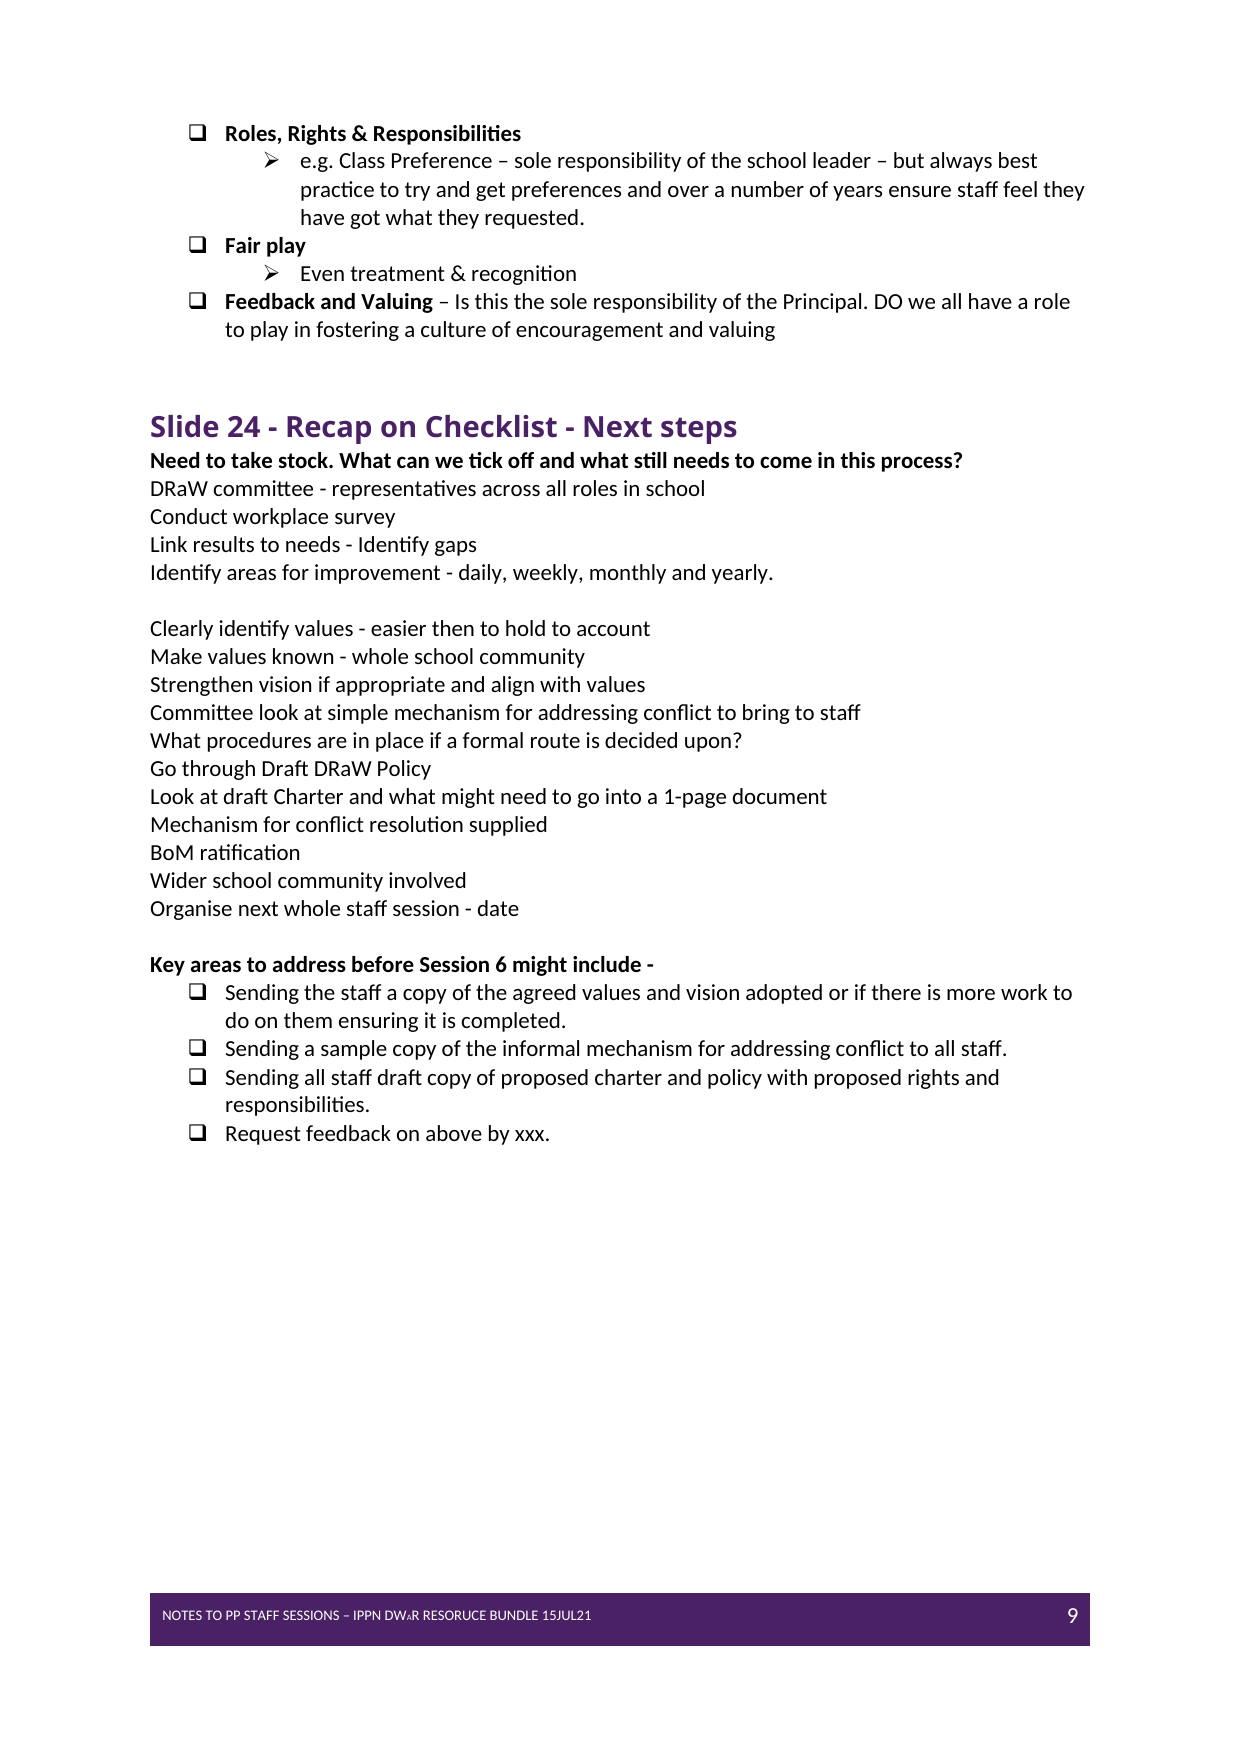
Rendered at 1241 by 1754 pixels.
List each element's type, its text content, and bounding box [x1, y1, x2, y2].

text Committee look at simple mechanism for addressing conflict to bring to staff [150, 698, 1090, 726]
text Strengthen vision if appropriate and align with values [150, 670, 1090, 698]
list Sending the staff a copy of the agreed values and vision adopted or if there is more work to do on them ensuring it is completed. [187, 978, 1090, 1034]
list Request feedback on above by xxx. [187, 1119, 1090, 1147]
text Need to take stock. What can we tick off and what still needs to come in this process? [150, 446, 1090, 474]
list e.g. Class Preference – sole responsibility of the school leader – but always best practice to try and get preferences and over a number of years ensure staff feel they have got what they requested. [262, 147, 1090, 231]
list Roles, Rights & Responsibilities [187, 119, 1090, 147]
text Link results to needs - Identify gaps [150, 530, 1090, 558]
text Clearly identify values - easier then to hold to account [150, 614, 1090, 642]
list Feedback and Valuing – Is this the sole responsibility of the Principal. DO we all have a role to play in fostering a culture of encouragement and valuing [187, 287, 1090, 343]
text Wider school community involved [150, 866, 1090, 894]
text Go through Draft DRaW Policy [150, 754, 1090, 782]
text Key areas to address before Session 6 might include - [150, 951, 1090, 978]
list Fair play [187, 231, 1090, 259]
text Mechanism for conflict resolution supplied [150, 810, 1090, 838]
text BoM ratification [150, 838, 1090, 866]
subtitle Slide 24 - Recap on Checklist - Next steps [150, 406, 1090, 446]
text Conduct workplace survey [150, 502, 1090, 530]
text DRaW committee - representatives across all roles in school [150, 474, 1090, 502]
text Look at draft Charter and what might need to go into a 1-page document [150, 782, 1090, 810]
text What procedures are in place if a formal route is decided upon? [150, 726, 1090, 754]
list Even treatment & recognition [262, 259, 1090, 287]
text Identify areas for improvement - daily, weekly, monthly and yearly. [150, 558, 1090, 586]
list Sending a sample copy of the informal mechanism for addressing conflict to all staff. [187, 1034, 1090, 1063]
text Make values known - whole school community [150, 642, 1090, 670]
text Organise next whole staff session - date [150, 894, 1090, 922]
list Sending all staff draft copy of proposed charter and policy with proposed rights and responsibilities. [187, 1063, 1090, 1119]
